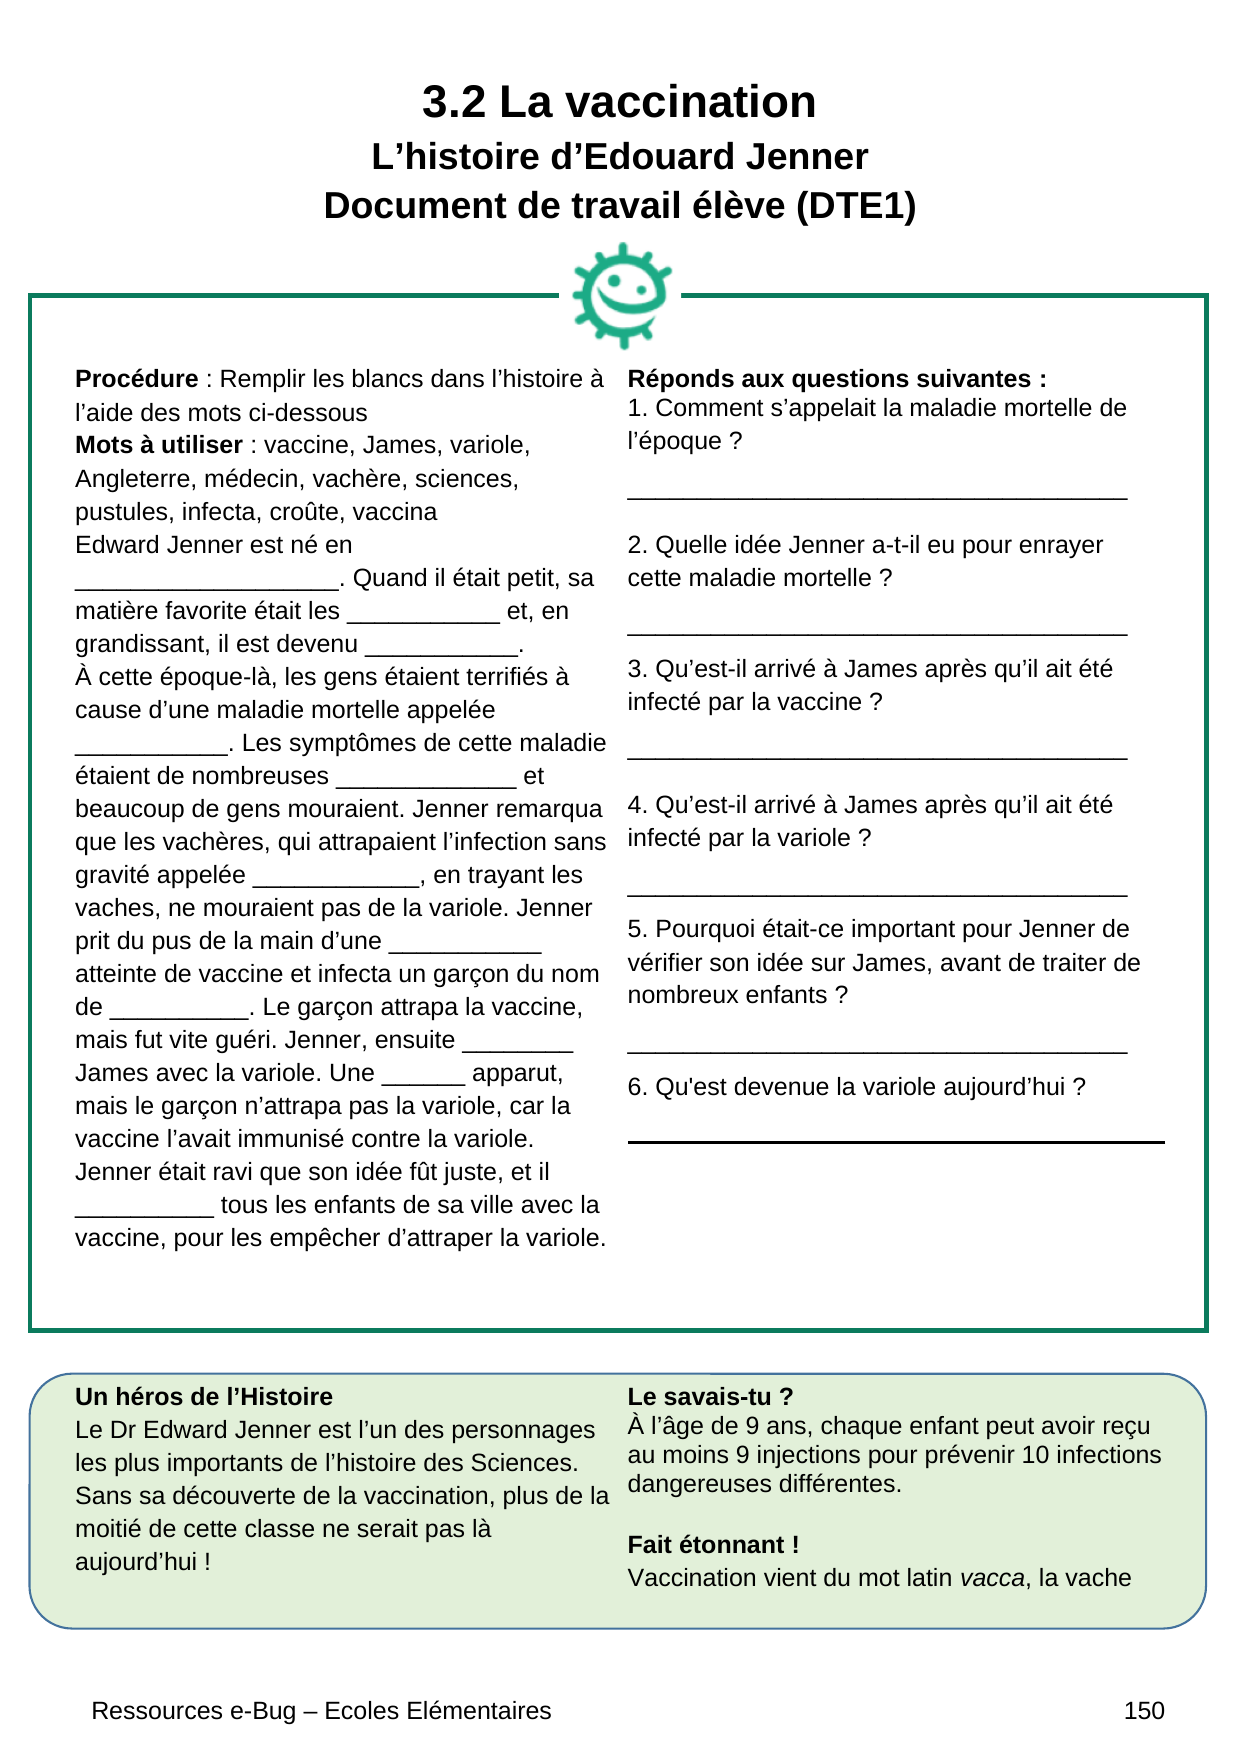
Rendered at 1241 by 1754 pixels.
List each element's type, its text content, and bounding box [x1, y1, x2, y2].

text Fait étonnant ! Vaccination vient du mot latin vacca, la vache [627, 1497, 1165, 1592]
text ____________________________________ [627, 869, 1165, 898]
picture [559, 233, 682, 360]
text 6. Qu'est devenue la variole aujourd’hui ? [627, 1072, 1165, 1106]
text Mots à utiliser : vaccine, James, variole, Angleterre, médecin, vachère, sciences, pustules, infecta, croûte, vaccina [75, 431, 613, 525]
subtitle 3.2 La vaccination L’histoire d’Edouard Jenner Document de travail élève (DTE1) [75, 75, 1165, 227]
text 3. Qu’est-il arrivé à James après qu’il ait été infecté par la vaccine ? [627, 654, 1165, 716]
text Edward Jenner est né en ___________________. Quand il était petit, sa matière favorite était les ___________ et, en grandissant, il est devenu ___________. À cette époque-là, les gens étaient terrifiés à cause d’une maladie mortelle appelée ___________. Les symptômes de cette maladie étaient de nombreuses _____________ et beaucoup de gens mouraient. Jenner remarqua que les vachères, qui attrapaient l’infection sans gravité appelée ____________, en trayant les vaches, ne mouraient pas de la variole. Jenner prit du pus de la main d’une ___________ atteinte de vaccine et infecta un garçon du nom de __________. Le garçon attrapa la vaccine, mais fut vite guéri. Jenner, ensuite ________ James avec la variole. Une ______ apparut, mais le garçon n’attrapa pas la variole, car la vaccine l’avait immunisé contre la variole. Jenner était ravi que son idée fût juste, et il __________ tous les enfants de sa ville avec la vaccine, pour les empêcher d’attraper la variole. [75, 529, 613, 1252]
text 2. Quelle idée Jenner a-t-il eu pour enrayer cette maladie mortelle ? [627, 530, 1165, 592]
text Réponds aux questions suivantes : [75, 1349, 613, 1378]
text 4. Qu’est-il arrivé à James après qu’il ait été infecté par la variole ? [627, 790, 1165, 852]
text 1. Comment s’appelait la maladie mortelle de l’époque ? [627, 393, 1165, 455]
text ____________________________________ [627, 608, 1165, 637]
text Un héros de l’Histoire Le Dr Edward Jenner est l’un des personnages les plus importants de l’histoire des Sciences. Sans sa découverte de la vaccination, plus de la moitié de cette classe ne serait pas là aujourd’hui !Le savais-tu ? À l’âge de 9 ans, chaque enfant peut avoir reçu au moins 9 injections pour prévenir 10 infections dangereuses différentes. [75, 1382, 613, 1576]
text 5. Pourquoi était-ce important pour Jenner de vérifier son idée sur James, avant de traiter de nombreux enfants ? [627, 914, 1165, 1009]
text ____________________________________ [627, 1026, 1165, 1055]
text Procédure : Remplir les blancs dans l’histoire à l’aide des mots ci-dessous [75, 364, 613, 426]
text ____________________________________ [627, 732, 1165, 761]
text ____________________________________ [627, 472, 1165, 501]
